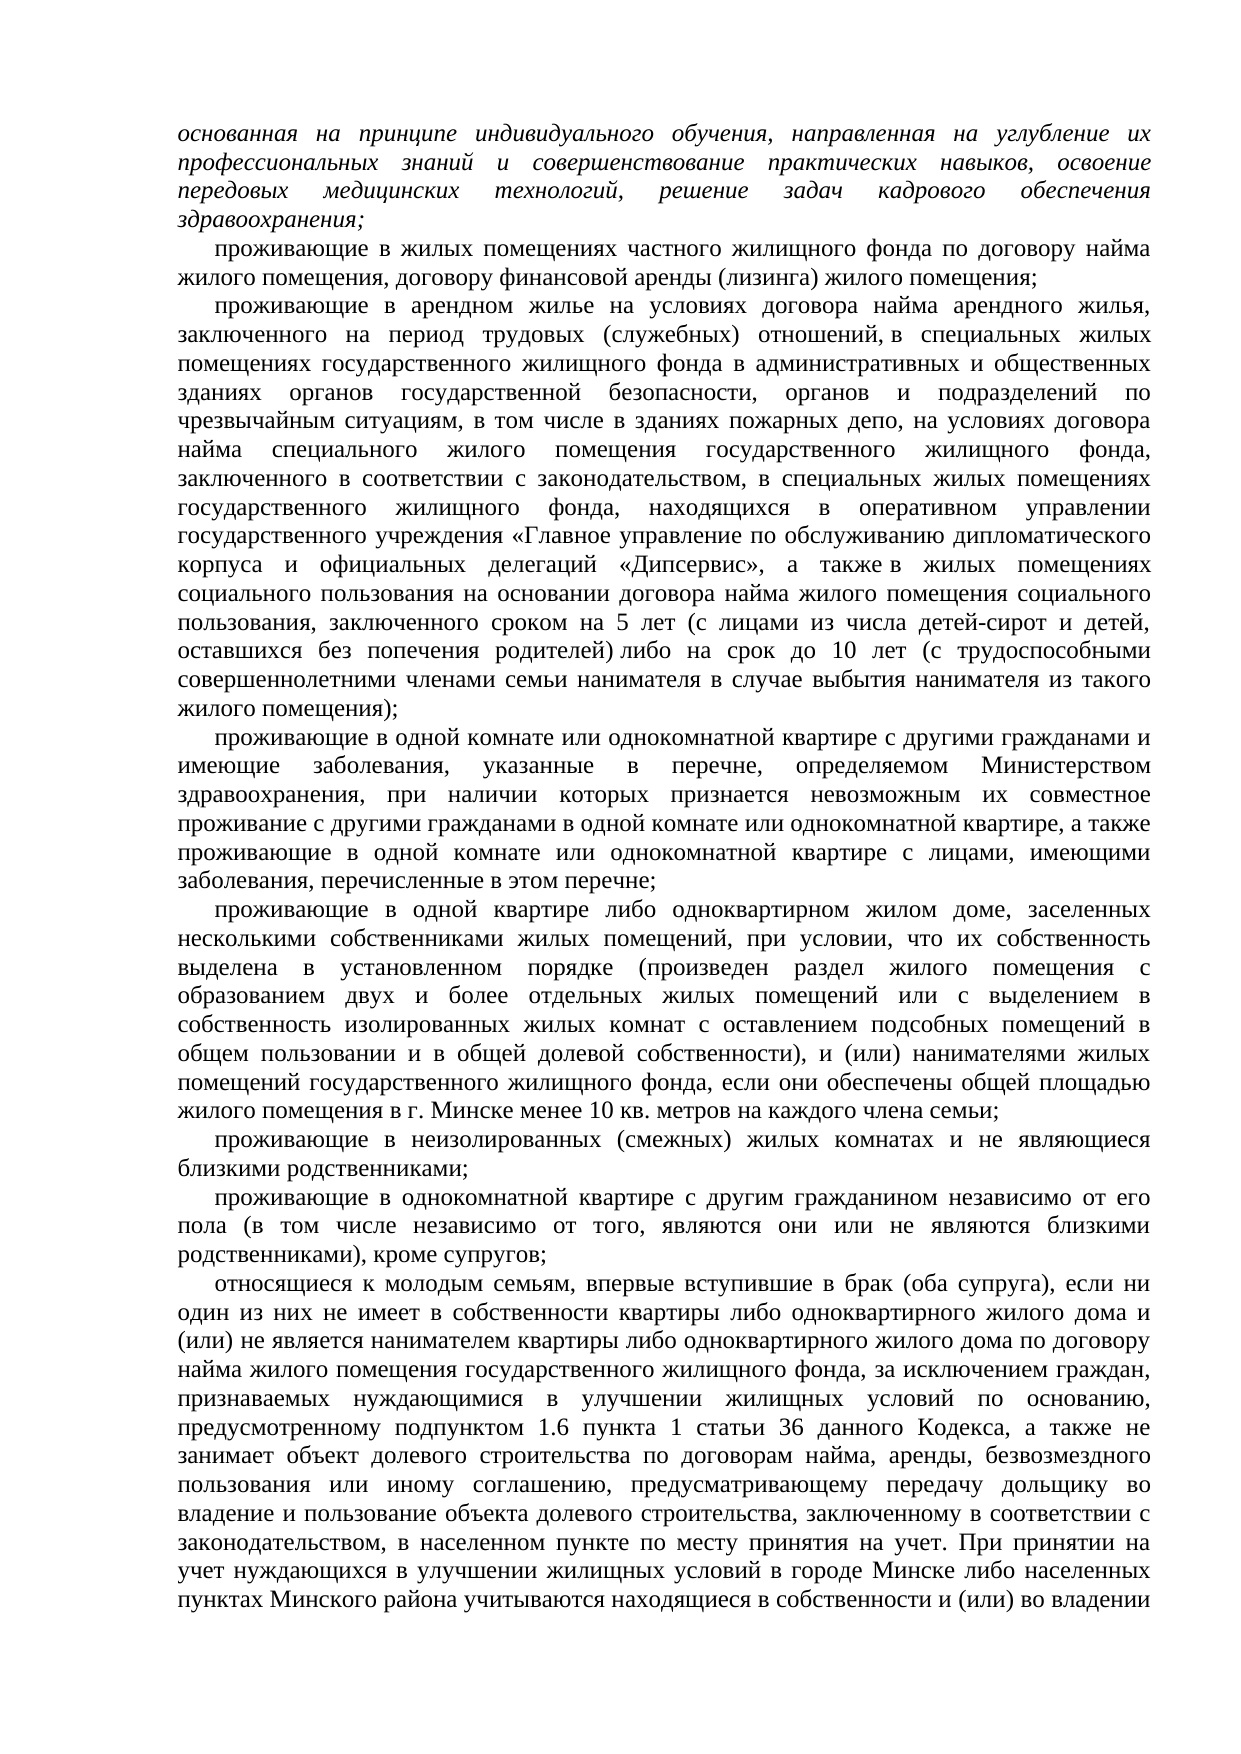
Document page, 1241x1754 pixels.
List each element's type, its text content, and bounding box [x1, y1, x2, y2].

text проживающие в жилых помещениях частного жилищного фонда по договору найма жилого помещения, договору финансовой аренды (лизинга) жилого помещения; [177, 233, 1152, 291]
text проживающие в одной комнате или однокомнатной квартире с другими гражданами и имеющие заболевания, указанные в перечне, определяемом Министерством здравоохранения, при наличии которых признается невозможным их совместное проживание с другими гражданами в одной комнате или однокомнатной квартире, а также проживающие в одной комнате или однокомнатной квартире с лицами, имеющими заболевания, перечисленные в этом перечне; [177, 722, 1152, 894]
text проживающие в одной квартире либо одноквартирном жилом доме, заселенных несколькими собственниками жилых помещений, при условии, что их собственность выделена в установленном порядке (произведен раздел жилого помещения с образованием двух и более отдельных жилых помещений или с выделением в собственность изолированных жилых комнат с оставлением подсобных помещений в общем пользовании и в общей долевой собственности), и (или) нанимателями жилых помещений государственного жилищного фонда, если они обеспечены общей площадью жилого помещения в г. Минске менее 10 кв. метров на каждого члена семьи; [177, 894, 1152, 1124]
text проживающие в арендном жилье на условиях договора найма арендного жилья, заключенного на период трудовых (служебных) отношений, в специальных жилых помещениях государственного жилищного фонда в административных и общественных зданиях органов государственной безопасности, органов и подразделений по чрезвычайным ситуациям, в том числе в зданиях пожарных депо, на условиях договора найма специального жилого помещения государственного жилищного фонда, заключенного в соответствии с законодательством, в специальных жилых помещениях государственного жилищного фонда, находящихся в оперативном управлении государственного учреждения «Главное управление по обслуживанию дипломатического корпуса и официальных делегаций «Дипсервис», а также в жилых помещениях социального пользования на основании договора найма жилого помещения социального пользования, заключенного сроком на 5 лет (с лицами из числа детей-сирот и детей, оставшихся без попечения родителей) либо на срок до 10 лет (с трудоспособными совершеннолетними членами семьи нанимателя в случае выбытия нанимателя из такого жилого помещения); [177, 291, 1152, 722]
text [177, 1268, 1152, 1613]
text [177, 118, 1152, 233]
text проживающие в неизолированных (смежных) жилых комнатах и не являющиеся близкими родственниками; [177, 1124, 1152, 1182]
text проживающие в однокомнатной квартире с другим гражданином независимо от его пола (в том числе независимо от того, являются они или не являются близкими родственниками), кроме супругов; [177, 1182, 1152, 1268]
